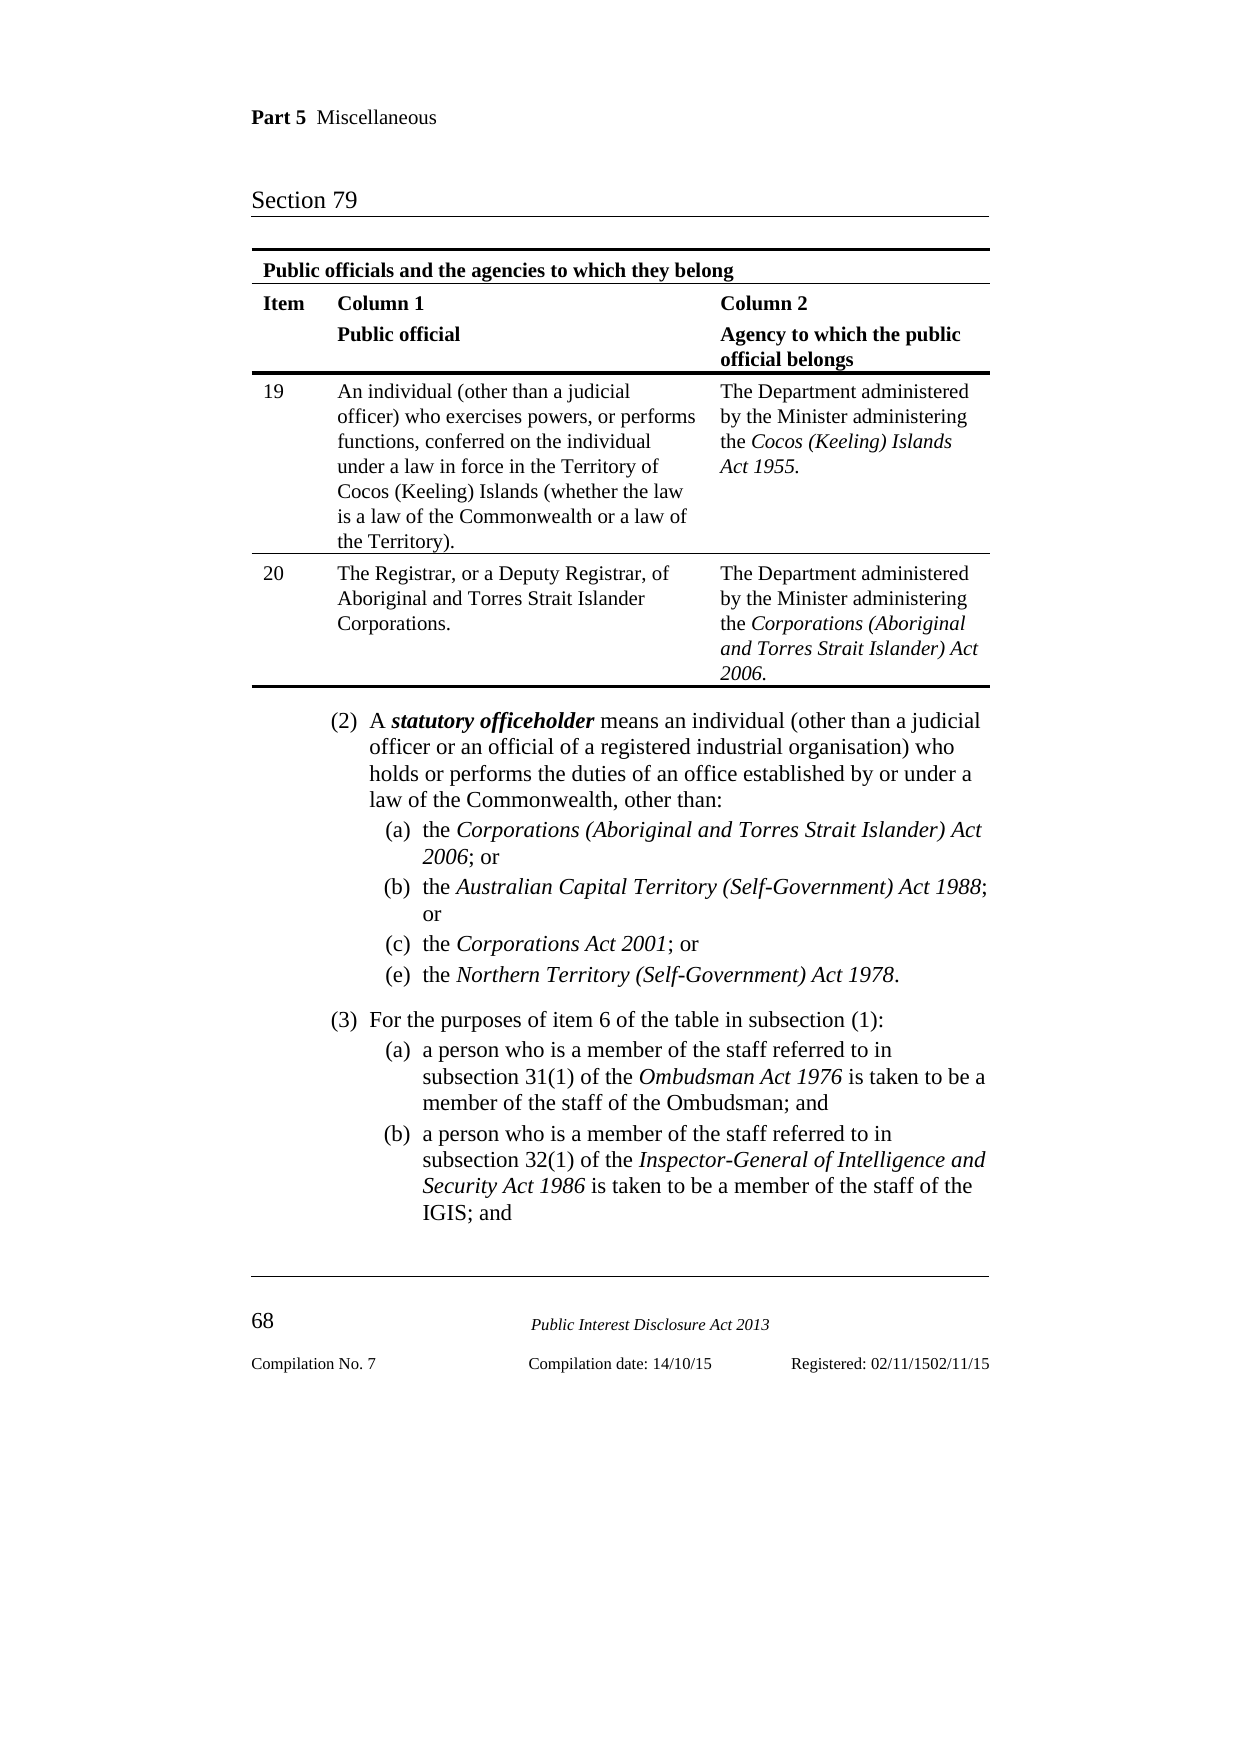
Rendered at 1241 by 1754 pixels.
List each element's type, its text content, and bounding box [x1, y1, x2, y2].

table_cell The Department administered by the Minister administering the Cocos (Keeling) Islands Act 1955. [709, 375, 990, 553]
text (2) A statutory officeholder means an individual (other than a judicial officer or an official of a registered industrial organisation) who holds or performs the duties of an office established by or under a law of the Commonwealth, other than: [251, 707, 989, 812]
table_cell Column 2 Agency to which the public official belongs [709, 284, 990, 371]
table_header Public officials and the agencies to which they belong [252, 251, 990, 282]
table_cell 20 [252, 554, 326, 685]
table_cell The Registrar, or a Deputy Registrar, of Aboriginal and Torres Strait Islander Corporations. [326, 554, 709, 685]
text (c) the Corporations Act 2001; or [251, 930, 989, 957]
text (e) the Northern Territory (Self-Government) Act 1978. [251, 961, 989, 987]
text (a) a person who is a member of the staff referred to in subsection 31(1) of the Ombudsman Act 1976 is taken to be a member of the staff of the Ombudsman; and [251, 1036, 989, 1115]
text (b) a person who is a member of the staff referred to in subsection 32(1) of the Inspector-General of Intelligence and Security Act 1986 is taken to be a member of the staff of the IGIS; and [251, 1119, 989, 1225]
table_cell The Department administered by the Minister administering the Corporations (Aboriginal and Torres Strait Islander) Act 2006. [709, 554, 990, 685]
text (b) the Australian Capital Territory (Self-Government) Act 1988; or [251, 873, 989, 926]
table_cell Item [252, 284, 326, 371]
table_cell 19 [252, 375, 326, 553]
text (3) For the purposes of item 6 of the table in subsection (1): [251, 1006, 989, 1032]
table_cell Column 1 Public official [326, 284, 709, 371]
text (a) the Corporations (Aboriginal and Torres Strait Islander) Act 2006; or [251, 816, 989, 869]
table_cell An individual (other than a judicial officer) who exercises powers, or performs functions, conferred on the individual under a law in force in the Territory of Cocos (Keeling) Islands (whether the law is a law of the Commonwealth or a law of the Territory). [326, 375, 709, 553]
